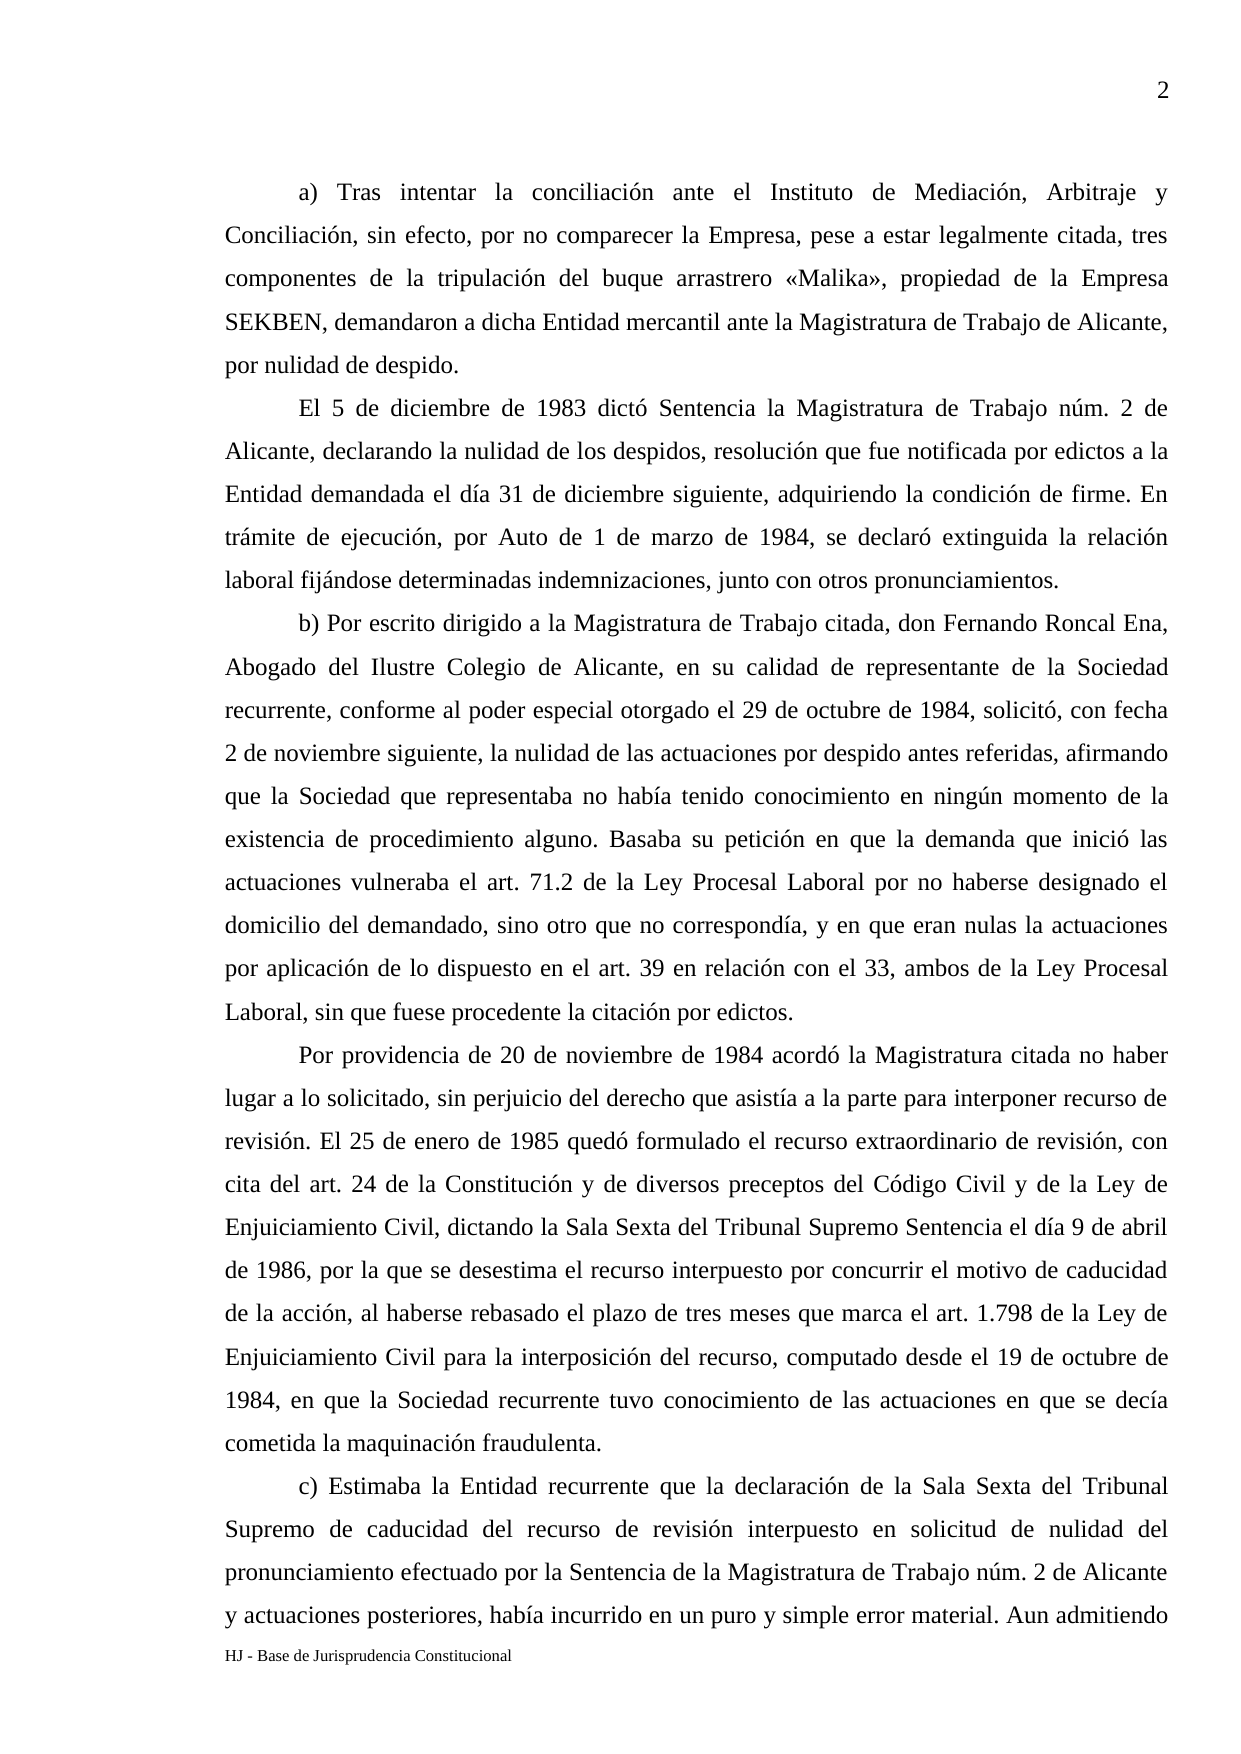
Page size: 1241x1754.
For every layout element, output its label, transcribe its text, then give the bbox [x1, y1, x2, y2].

text b) Por escrito dirigido a la Magistratura de Trabajo citada, don Fernando Roncal Ena, Abogado del Ilustre Colegio de Alicante, en su calidad de representante de la Sociedad recurrente, conforme al poder especial otorgado el 29 de octubre de 1984, solicitó, con fecha 2 de noviembre siguiente, la nulidad de las actuaciones por despido antes referidas, afirmando que la Sociedad que representaba no había tenido conocimiento en ningún momento de la existencia de procedimiento alguno. Basaba su petición en que la demanda que inició las actuaciones vulneraba el art. 71.2 de la Ley Procesal Laboral por no haberse designado el domicilio del demandado, sino otro que no correspondía, y en que eran nulas la actuaciones por aplicación de lo dispuesto en el art. 39 en relación con el 33, ambos de la Ley Procesal Laboral, sin que fuese procedente la citación por edictos. [224, 608, 1169, 1025]
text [224, 1471, 1169, 1629]
text El 5 de diciembre de 1983 dictó Sentencia la Magistratura de Trabajo núm. 2 de Alicante, declarando la nulidad de los despidos, resolución que fue notificada por edictos a la Entidad demandada el día 31 de diciembre siguiente, adquiriendo la condición de firme. En trámite de ejecución, por Auto de 1 de marzo de 1984, se declaró extinguida la relación laboral fijándose determinadas indemnizaciones, junto con otros pronunciamientos. [224, 393, 1169, 594]
text Por providencia de 20 de noviembre de 1984 acordó la Magistratura citada no haber lugar a lo solicitado, sin perjuicio del derecho que asistía a la parte para interponer recurso de revisión. El 25 de enero de 1985 quedó formulado el recurso extraordinario de revisión, con cita del art. 24 de la Constitución y de diversos preceptos del Código Civil y de la Ley de Enjuiciamiento Civil, dictando la Sala Sexta del Tribunal Supremo Sentencia el día 9 de abril de 1986, por la que se desestima el recurso interpuesto por concurrir el motivo de caducidad de la acción, al haberse rebasado el plazo de tres meses que marca el art. 1.798 de la Ley de Enjuiciamiento Civil para la interposición del recurso, computado desde el 19 de octubre de 1984, en que la Sociedad recurrente tuvo conocimiento de las actuaciones en que se decía cometida la maquinación fraudulenta. [224, 1040, 1169, 1457]
text a) Tras intentar la conciliación ante el Instituto de Mediación, Arbitraje y Conciliación, sin efecto, por no comparecer la Empresa, pese a estar legalmente citada, tres componentes de la tripulación del buque arrastrero «Malika», propiedad de la Empresa SEKBEN, demandaron a dicha Entidad mercantil ante la Magistratura de Trabajo de Alicante, por nulidad de despido. [224, 177, 1169, 378]
